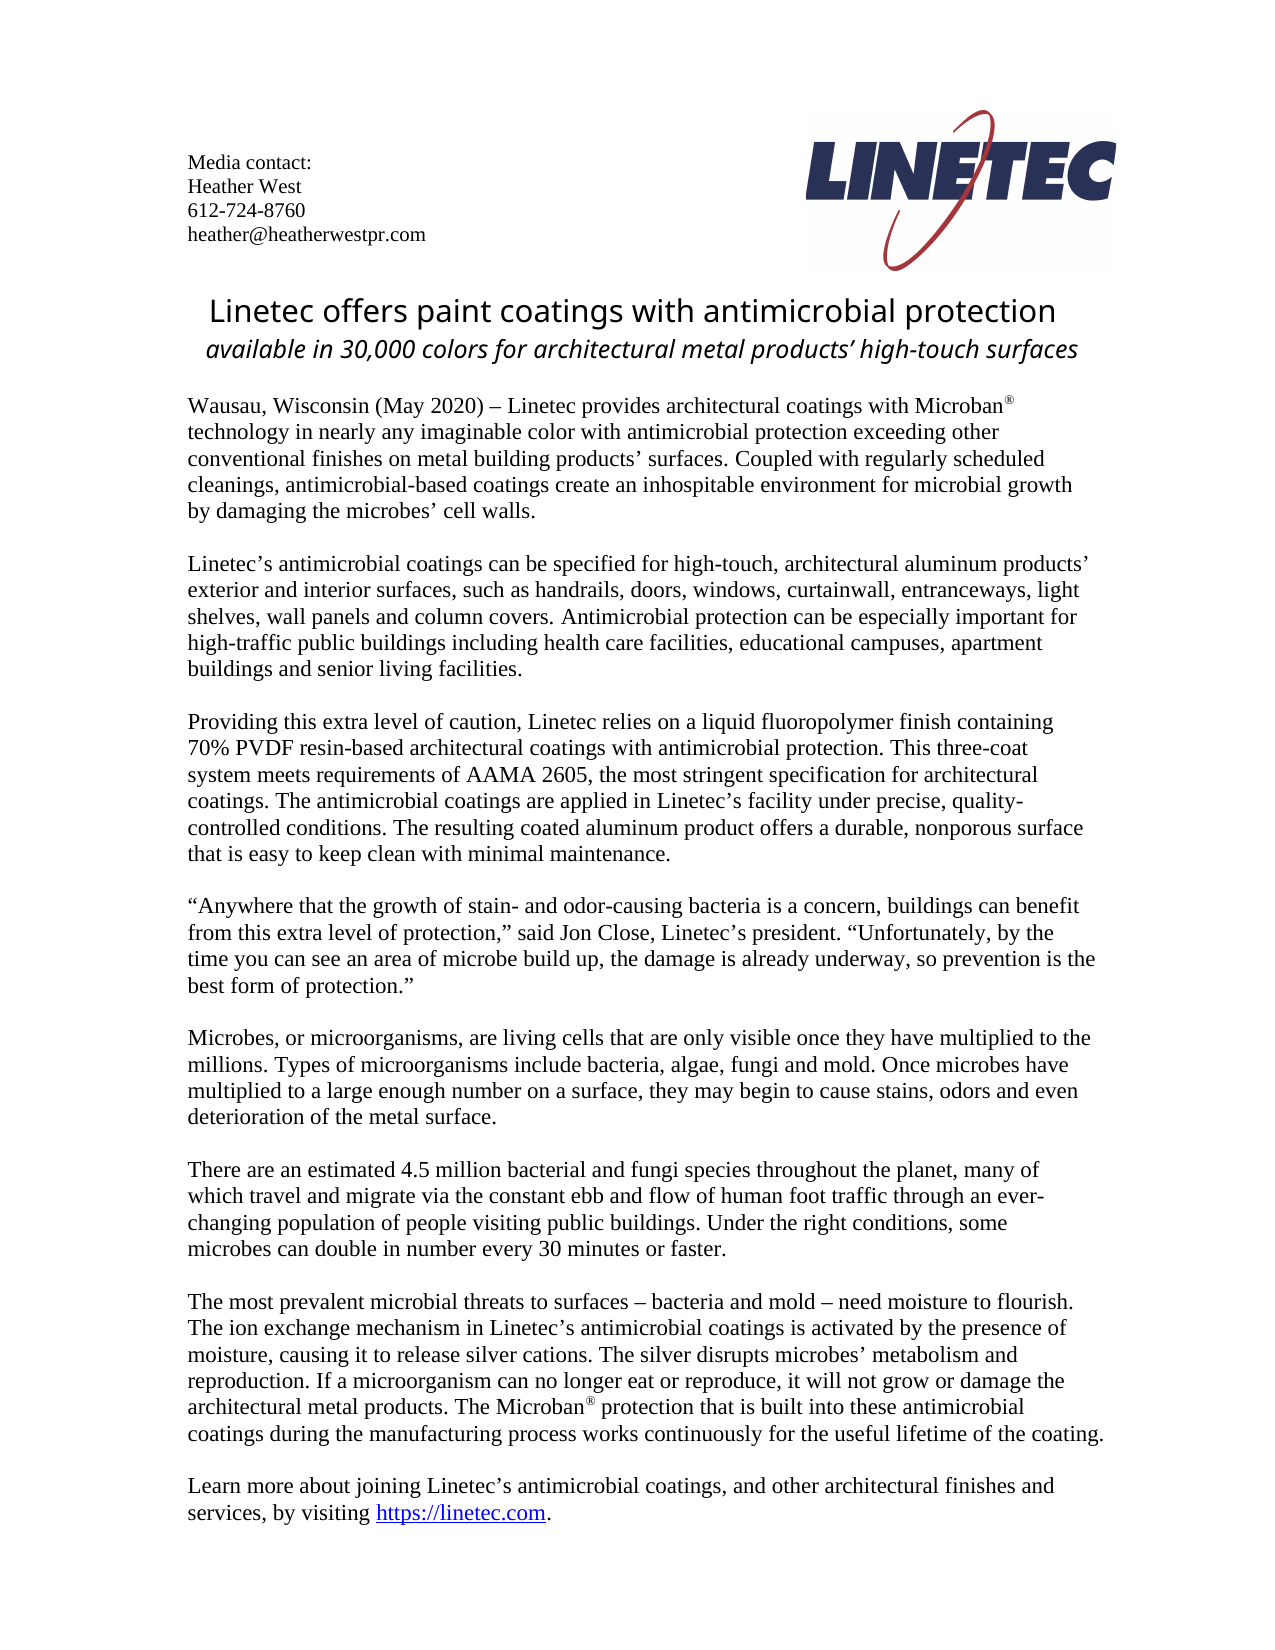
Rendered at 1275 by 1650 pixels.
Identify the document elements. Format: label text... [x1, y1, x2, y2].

picture [806, 110, 1117, 271]
text “Anywhere that the growth of stain- and odor-causing bacteria is a concern, buildings can benefit from this extra level of protection,” said Jon Close, Linetec’s president. “Unfortunately, by the time you can see an area of microbe build up, the damage is already underway, so prevention is the best form of protection.” [187, 893, 1097, 998]
text The most prevalent microbial threats to surfaces – bacteria and mold – need moisture to flourish. The ion exchange mechanism in Linetec’s antimicrobial coatings is activated by the presence of moisture, causing it to release silver cations. The silver disrupts microbes’ metabolism and reproduction. If a microorganism can no longer eat or reproduce, it will not grow or damage the architectural metal products. The Microban® protection that is built into these antimicrobial coatings during the manufacturing process works continuously for the useful lifetime of the coating. [187, 1288, 1106, 1446]
text Linetec’s antimicrobial coatings can be specified for high-touch, architectural aluminum products’ exterior and interior surfaces, such as handrails, doors, windows, curtainwall, entranceways, light shelves, wall panels and column covers. Antimicrobial protection can be especially important for high-traffic public buildings including health care facilities, educational campuses, apartment buildings and senior living facilities. [187, 550, 1097, 682]
text 612-724-8760 [187, 198, 806, 222]
subtitle available in 30,000 colors for architectural metal products’ high-touch surfaces [187, 331, 1097, 366]
text Heather West [187, 174, 806, 198]
text Wausau, Wisconsin (May 2020) – Linetec provides architectural coatings with Microban® technology in nearly any imaginable color with antimicrobial protection exceeding other conventional finishes on metal building products’ surfaces. Coupled with regularly scheduled cleanings, antimicrobial-based coatings create an inhospitable environment for microbial growth by damaging the microbes’ cell walls. [187, 392, 1097, 524]
text There are an estimated 4.5 million bacterial and fungi species throughout the planet, many of which travel and migrate via the constant ebb and flow of human foot traffic through an ever-changing population of people visiting public buildings. Under the right conditions, some microbes can double in number every 30 minutes or faster. [187, 1156, 1097, 1262]
text Learn more about joining Linetec’s antimicrobial coatings, and other architectural finishes and services, by visiting https://linetec.com. [187, 1472, 1078, 1525]
text Microbes, or microorganisms, are living cells that are only visible once they have multiplied to the millions. Types of microorganisms include bacteria, algae, fungi and mold. Once microbes have multiplied to a large enough number on a surface, they may begin to cause stains, odors and even deterioration of the metal surface. [187, 1024, 1097, 1130]
text Providing this extra level of caution, Linetec relies on a liquid fluoropolymer finish containing 70% PVDF resin-based architectural coatings with antimicrobial protection. This three-coat system meets requirements of AAMA 2605, the most stringent specification for architectural coatings. The antimicrobial coatings are applied in Linetec’s facility under precise, quality-controlled conditions. The resulting coated aluminum product offers a durable, nonporous surface that is easy to keep clean with minimal maintenance. [187, 708, 1097, 866]
text Linetec offers paint coatings with antimicrobial protection [187, 289, 1078, 331]
text Media contact: [187, 150, 806, 174]
text heather@heatherwestpr.com [187, 222, 806, 246]
